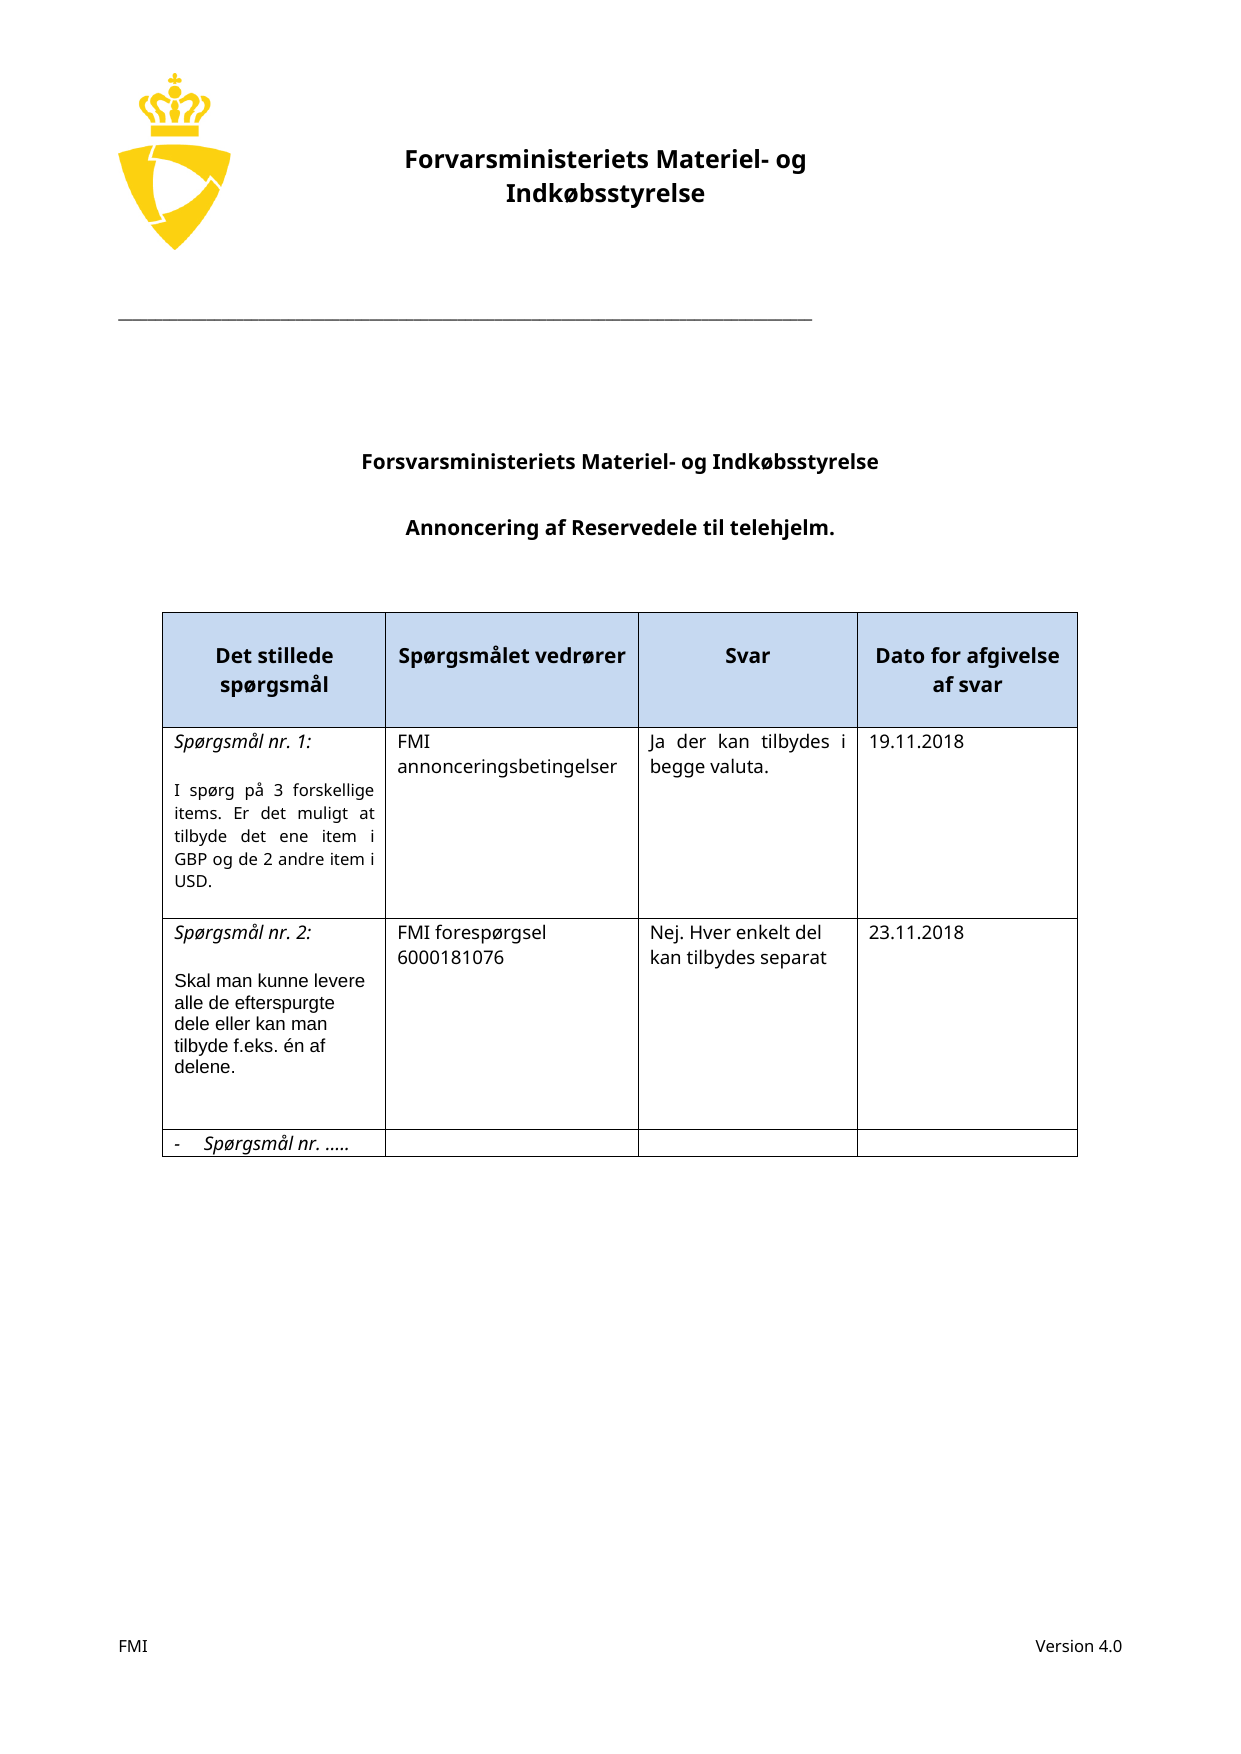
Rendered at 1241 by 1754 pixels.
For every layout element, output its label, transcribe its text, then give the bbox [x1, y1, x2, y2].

text Forsvarsministeriets Materiel- og Indkøbsstyrelse [118, 447, 1122, 476]
table_cell Nej. Hver enkelt del kan tilbydes separat [639, 919, 857, 1129]
table_cell Spørgsmål nr. 2: Skal man kunne levere alle de efterspurgte dele eller kan man tilbyde f.eks. én af delene. [163, 919, 385, 1129]
table_header Svar [639, 613, 857, 727]
table_cell 19.11.2018 [858, 728, 1077, 918]
table_header Spørgsmålet vedrører [386, 613, 638, 727]
text Annoncering af Reservedele til telehjelm. [118, 513, 1122, 541]
table_cell [386, 1130, 638, 1156]
table_cell Spørgsmål nr. ….. [163, 1130, 385, 1156]
table_cell Ja der kan tilbydes i begge valuta. [639, 728, 857, 918]
table_cell [858, 1130, 1077, 1156]
table_cell FMI forespørgsel 6000181076 [386, 919, 638, 1129]
table_header Det stillede spørgsmål [163, 613, 385, 727]
table_cell [639, 1130, 857, 1156]
table_cell Spørgsmål nr. 1: I spørg på 3 forskellige items. Er det muligt at tilbyde det ene item i GBP og de 2 andre item i USD. [163, 728, 385, 918]
table_cell 23.11.2018 [858, 919, 1077, 1129]
picture [118, 73, 231, 250]
table_header Dato for afgivelse af svar [858, 613, 1077, 727]
table_cell FMI annonceringsbetingelser [386, 728, 638, 918]
